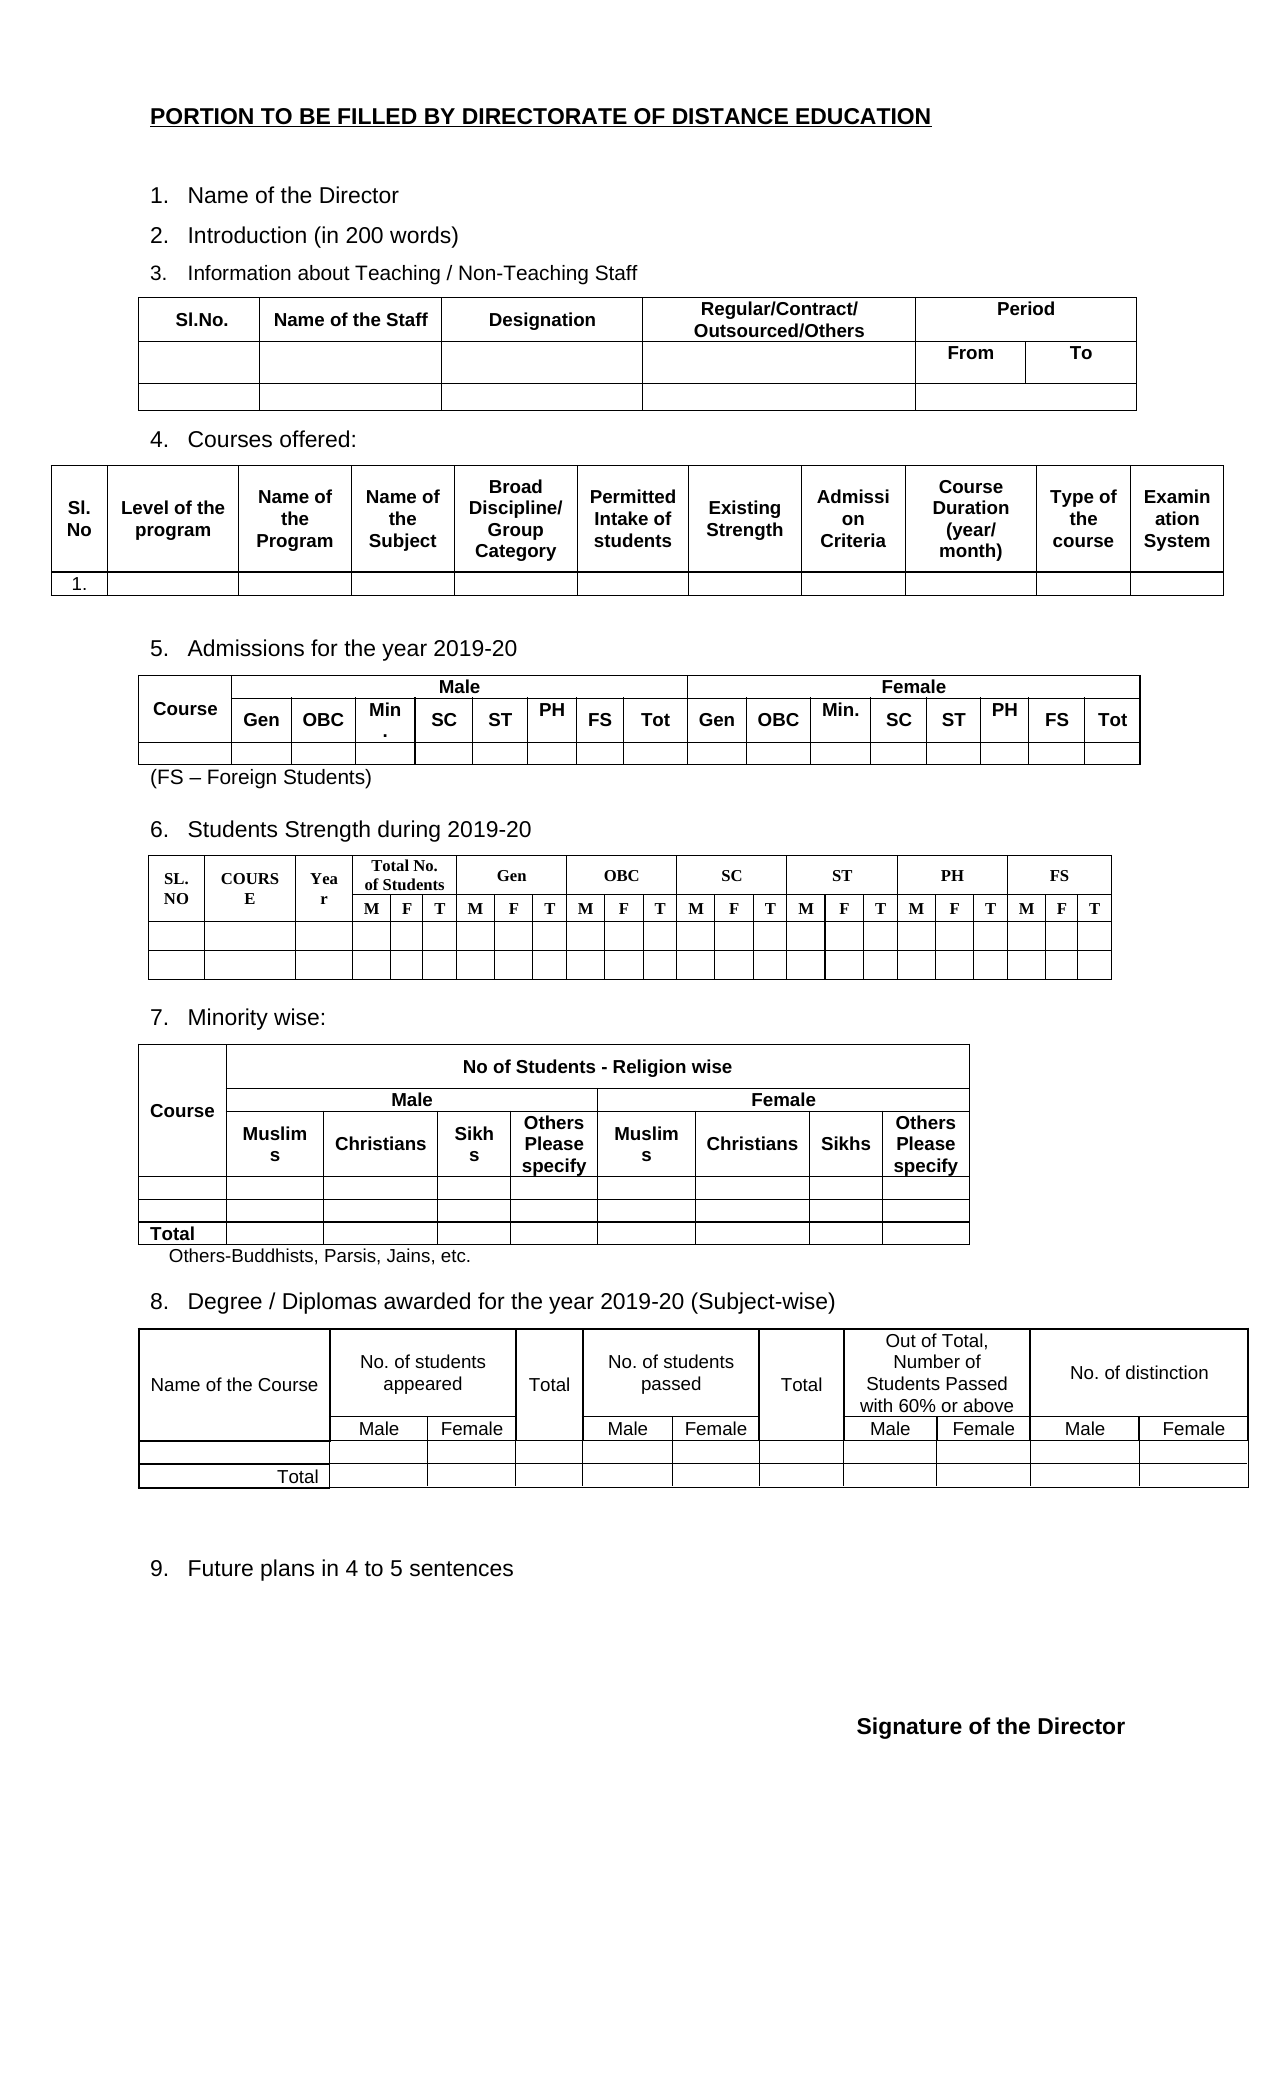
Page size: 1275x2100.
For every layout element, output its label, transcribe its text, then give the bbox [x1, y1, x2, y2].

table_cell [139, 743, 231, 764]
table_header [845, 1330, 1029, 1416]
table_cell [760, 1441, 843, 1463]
list Courses offered: [150, 426, 1125, 452]
list Information about Teaching / Non-Teaching Staff [150, 261, 1125, 285]
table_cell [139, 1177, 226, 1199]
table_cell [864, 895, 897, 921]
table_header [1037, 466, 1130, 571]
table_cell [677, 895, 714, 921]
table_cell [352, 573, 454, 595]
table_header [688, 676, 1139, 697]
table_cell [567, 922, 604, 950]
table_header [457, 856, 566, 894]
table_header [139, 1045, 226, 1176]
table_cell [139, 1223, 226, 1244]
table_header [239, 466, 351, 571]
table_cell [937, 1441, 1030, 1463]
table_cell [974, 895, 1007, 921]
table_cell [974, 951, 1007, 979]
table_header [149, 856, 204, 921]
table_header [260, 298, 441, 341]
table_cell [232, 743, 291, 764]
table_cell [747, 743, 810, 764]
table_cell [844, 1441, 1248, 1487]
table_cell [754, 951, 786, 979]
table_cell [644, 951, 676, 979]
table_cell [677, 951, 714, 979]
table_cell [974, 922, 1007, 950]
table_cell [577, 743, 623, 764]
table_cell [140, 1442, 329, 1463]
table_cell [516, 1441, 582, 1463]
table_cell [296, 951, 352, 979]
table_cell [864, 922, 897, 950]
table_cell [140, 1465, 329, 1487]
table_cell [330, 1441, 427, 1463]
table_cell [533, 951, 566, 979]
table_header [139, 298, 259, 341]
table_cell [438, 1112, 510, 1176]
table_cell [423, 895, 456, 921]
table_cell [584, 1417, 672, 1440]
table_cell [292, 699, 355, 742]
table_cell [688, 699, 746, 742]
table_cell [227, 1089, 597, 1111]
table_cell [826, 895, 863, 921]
list Others-Buddhists, Parsis, Jains, etc. [169, 1245, 1125, 1267]
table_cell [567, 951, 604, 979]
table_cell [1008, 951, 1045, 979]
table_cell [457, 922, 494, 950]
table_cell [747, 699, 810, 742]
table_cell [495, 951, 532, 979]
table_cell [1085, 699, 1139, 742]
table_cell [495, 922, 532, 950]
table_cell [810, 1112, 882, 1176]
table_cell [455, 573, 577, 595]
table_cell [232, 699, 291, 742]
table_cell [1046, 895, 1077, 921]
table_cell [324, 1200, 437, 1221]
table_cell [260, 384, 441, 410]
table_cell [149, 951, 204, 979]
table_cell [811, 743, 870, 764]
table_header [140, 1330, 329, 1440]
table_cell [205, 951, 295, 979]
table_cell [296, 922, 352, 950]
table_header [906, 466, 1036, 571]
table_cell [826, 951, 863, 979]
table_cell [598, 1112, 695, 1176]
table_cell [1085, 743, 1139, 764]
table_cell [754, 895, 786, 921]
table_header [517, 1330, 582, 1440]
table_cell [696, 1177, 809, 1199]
text (FS – Foreign Students) [150, 765, 1125, 789]
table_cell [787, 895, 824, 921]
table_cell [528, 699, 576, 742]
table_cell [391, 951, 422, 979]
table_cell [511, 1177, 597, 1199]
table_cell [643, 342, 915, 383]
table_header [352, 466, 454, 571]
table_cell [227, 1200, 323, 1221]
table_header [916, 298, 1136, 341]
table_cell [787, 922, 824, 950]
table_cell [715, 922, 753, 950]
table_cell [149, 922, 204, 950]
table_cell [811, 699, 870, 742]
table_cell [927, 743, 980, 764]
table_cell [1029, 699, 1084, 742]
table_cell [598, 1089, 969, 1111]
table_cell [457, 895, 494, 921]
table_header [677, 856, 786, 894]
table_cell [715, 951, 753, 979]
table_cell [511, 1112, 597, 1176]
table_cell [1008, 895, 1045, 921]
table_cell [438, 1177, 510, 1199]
list Degree / Diplomas awarded for the year 2019-20 (Subject-wise) [150, 1288, 1125, 1314]
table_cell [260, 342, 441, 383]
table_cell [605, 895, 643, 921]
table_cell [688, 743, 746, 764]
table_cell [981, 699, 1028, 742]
text Signature of the Director [150, 1713, 1125, 1739]
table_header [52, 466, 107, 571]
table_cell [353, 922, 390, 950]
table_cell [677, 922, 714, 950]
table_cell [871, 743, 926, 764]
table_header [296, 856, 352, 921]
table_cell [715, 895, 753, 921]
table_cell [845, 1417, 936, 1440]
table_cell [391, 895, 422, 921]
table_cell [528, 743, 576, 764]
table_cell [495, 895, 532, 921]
list Minority wise: [150, 1004, 1125, 1030]
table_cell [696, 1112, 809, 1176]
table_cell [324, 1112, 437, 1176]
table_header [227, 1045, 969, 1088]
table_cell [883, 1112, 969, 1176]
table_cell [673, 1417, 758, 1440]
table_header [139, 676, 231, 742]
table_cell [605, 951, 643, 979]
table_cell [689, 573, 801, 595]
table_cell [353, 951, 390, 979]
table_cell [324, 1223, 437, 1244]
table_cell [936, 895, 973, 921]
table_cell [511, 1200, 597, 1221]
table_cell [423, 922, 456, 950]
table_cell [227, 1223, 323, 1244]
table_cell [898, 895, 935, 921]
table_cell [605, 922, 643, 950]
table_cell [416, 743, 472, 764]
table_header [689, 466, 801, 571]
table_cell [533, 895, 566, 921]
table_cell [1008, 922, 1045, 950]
list Future plans in 4 to 5 sentences [150, 1555, 1125, 1581]
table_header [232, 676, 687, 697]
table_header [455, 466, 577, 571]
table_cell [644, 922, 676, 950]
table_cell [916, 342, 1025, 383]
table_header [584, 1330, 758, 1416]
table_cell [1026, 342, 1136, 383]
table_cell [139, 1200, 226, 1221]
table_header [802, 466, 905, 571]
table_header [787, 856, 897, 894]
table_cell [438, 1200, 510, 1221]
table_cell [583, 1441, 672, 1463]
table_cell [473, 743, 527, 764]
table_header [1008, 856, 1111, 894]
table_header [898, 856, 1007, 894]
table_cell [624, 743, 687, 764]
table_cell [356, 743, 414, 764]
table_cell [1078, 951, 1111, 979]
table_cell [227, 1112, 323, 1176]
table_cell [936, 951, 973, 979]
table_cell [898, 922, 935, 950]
text PORTION TO BE FILLED BY DIRECTORATE OF DISTANCE EDUCATION [150, 103, 1125, 129]
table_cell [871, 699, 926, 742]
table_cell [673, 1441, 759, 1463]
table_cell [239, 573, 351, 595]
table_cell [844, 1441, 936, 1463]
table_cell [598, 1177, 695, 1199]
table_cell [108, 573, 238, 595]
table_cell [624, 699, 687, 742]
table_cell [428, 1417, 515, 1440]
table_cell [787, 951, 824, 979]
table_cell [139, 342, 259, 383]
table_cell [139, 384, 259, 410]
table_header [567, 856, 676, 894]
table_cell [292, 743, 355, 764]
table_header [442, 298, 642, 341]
list Admissions for the year 2019-20 [150, 635, 1125, 662]
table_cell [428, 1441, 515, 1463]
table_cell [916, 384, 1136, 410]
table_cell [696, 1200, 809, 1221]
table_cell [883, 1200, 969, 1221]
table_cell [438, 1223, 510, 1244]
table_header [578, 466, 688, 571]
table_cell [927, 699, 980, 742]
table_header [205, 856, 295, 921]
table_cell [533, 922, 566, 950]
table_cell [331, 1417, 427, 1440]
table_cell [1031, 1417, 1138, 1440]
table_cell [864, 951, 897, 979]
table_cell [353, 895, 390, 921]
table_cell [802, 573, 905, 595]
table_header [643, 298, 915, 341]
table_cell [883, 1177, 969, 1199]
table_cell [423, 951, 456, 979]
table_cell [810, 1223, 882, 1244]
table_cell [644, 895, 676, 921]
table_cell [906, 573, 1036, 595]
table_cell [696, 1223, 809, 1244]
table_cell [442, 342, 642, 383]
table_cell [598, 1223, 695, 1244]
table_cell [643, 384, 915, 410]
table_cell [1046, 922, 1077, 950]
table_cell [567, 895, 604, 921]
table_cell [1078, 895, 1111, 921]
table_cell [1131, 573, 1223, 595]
list Name of the Director [150, 182, 1125, 208]
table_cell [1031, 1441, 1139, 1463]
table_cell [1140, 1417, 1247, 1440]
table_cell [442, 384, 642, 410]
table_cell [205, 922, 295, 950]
list Introduction (in 200 words) [150, 222, 1125, 248]
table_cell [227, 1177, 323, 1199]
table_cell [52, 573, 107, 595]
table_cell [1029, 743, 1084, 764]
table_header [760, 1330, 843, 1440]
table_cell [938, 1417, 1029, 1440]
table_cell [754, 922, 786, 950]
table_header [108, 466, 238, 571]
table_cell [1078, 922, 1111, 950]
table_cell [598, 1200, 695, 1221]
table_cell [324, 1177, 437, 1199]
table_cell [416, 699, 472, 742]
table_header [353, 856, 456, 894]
list Students Strength during 2019-20 [150, 816, 1125, 842]
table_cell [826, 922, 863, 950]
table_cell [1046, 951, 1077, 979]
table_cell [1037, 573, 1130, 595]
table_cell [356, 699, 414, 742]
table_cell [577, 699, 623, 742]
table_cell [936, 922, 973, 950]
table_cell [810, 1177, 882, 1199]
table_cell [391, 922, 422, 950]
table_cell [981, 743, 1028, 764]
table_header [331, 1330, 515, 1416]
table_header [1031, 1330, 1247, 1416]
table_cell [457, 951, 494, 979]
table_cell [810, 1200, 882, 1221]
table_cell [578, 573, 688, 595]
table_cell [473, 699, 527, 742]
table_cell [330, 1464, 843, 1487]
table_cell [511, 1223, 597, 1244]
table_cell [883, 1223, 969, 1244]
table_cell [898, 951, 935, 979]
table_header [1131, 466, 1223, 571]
